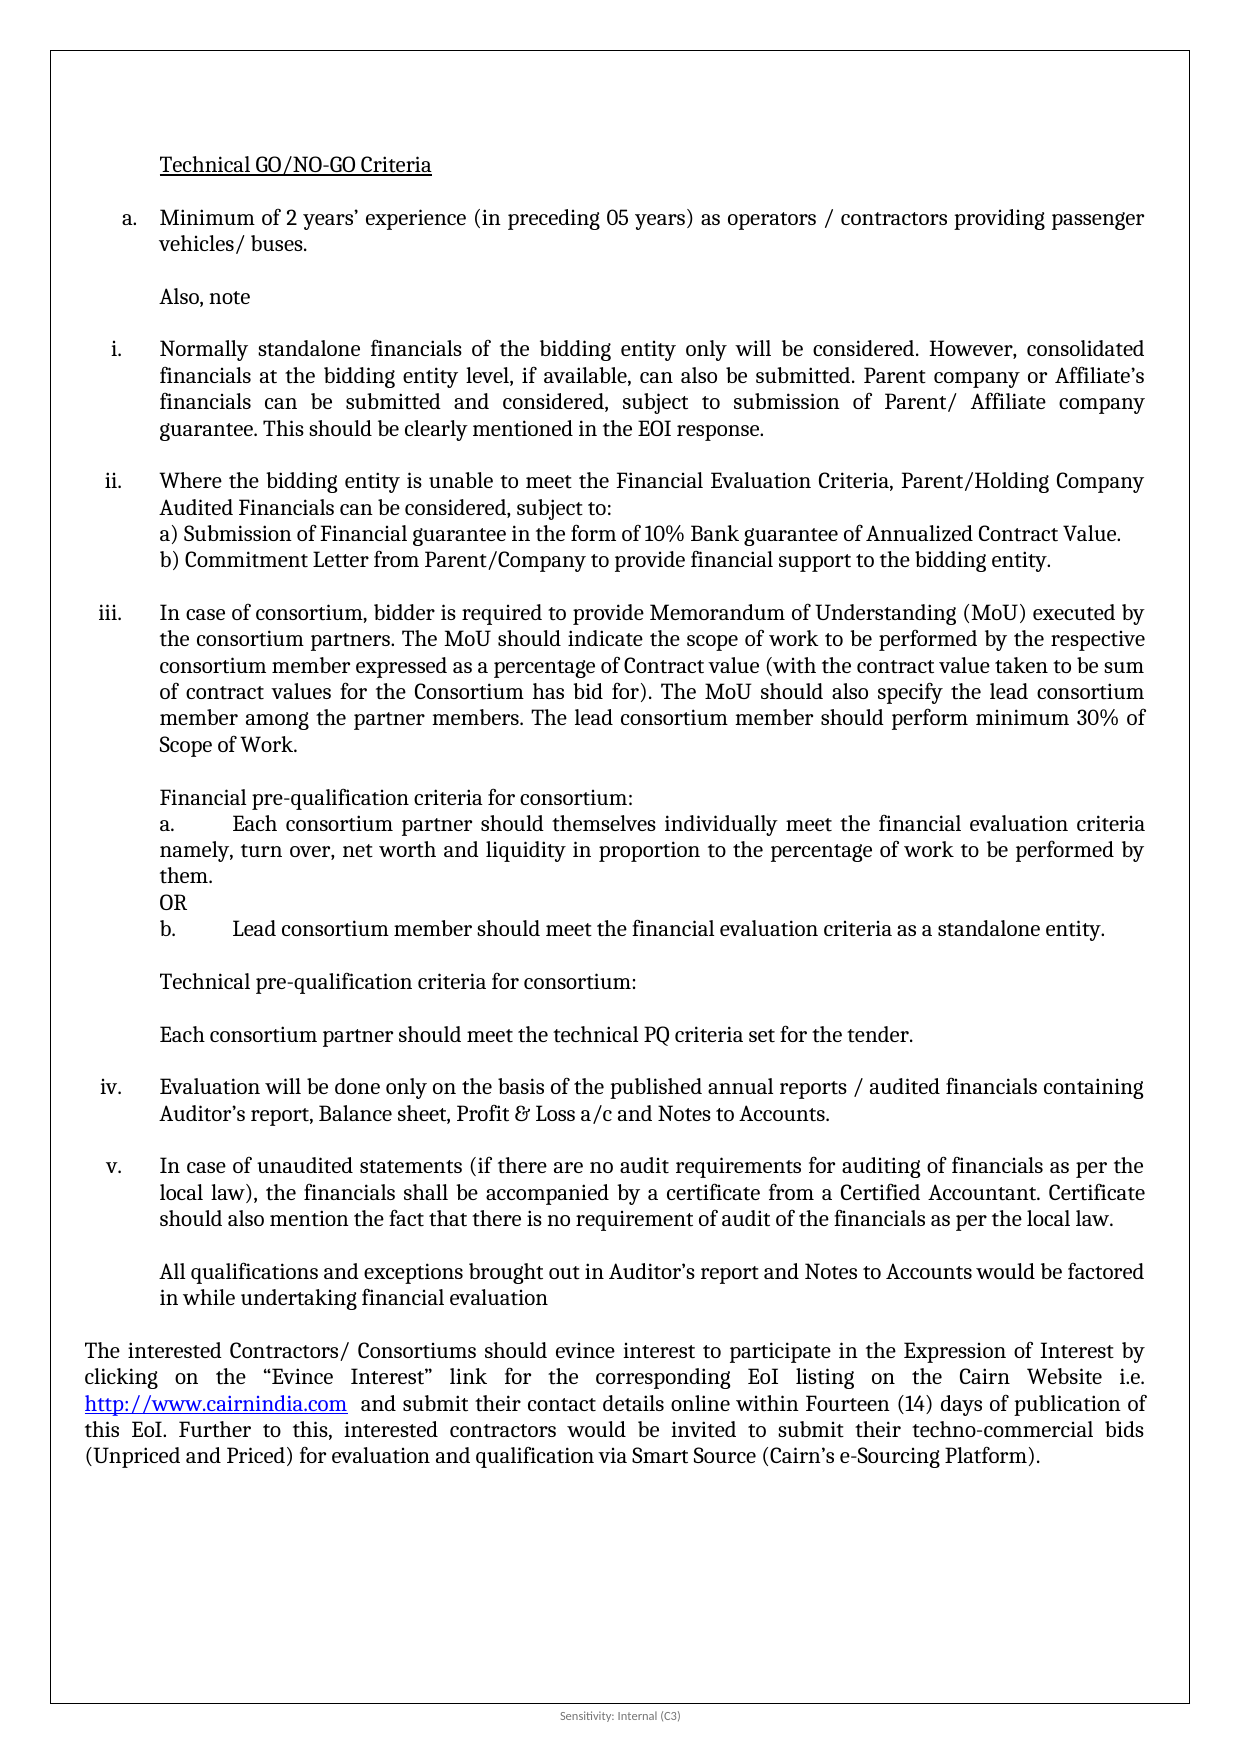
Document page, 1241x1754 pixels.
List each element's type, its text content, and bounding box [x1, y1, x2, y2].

text OR [159, 890, 1146, 916]
list In case of consortium, bidder is required to provide Memorandum of Understanding (MoU) executed by the consortium partners. The MoU should indicate the scope of work to be performed by the respective consortium member expressed as a percentage of Contract value (with the contract value taken to be sum of contract values for the Consortium has bid for). The MoU should also specify the lead consortium member among the partner members. The lead consortium member should perform minimum 30% of Scope of Work. [122, 600, 1146, 758]
list Evaluation will be done only on the basis of the published annual reports / audited financials containing Auditor’s report, Balance sheet, Profit & Loss a/c and Notes to Accounts. [122, 1074, 1146, 1127]
text b. Lead consortium member should meet the financial evaluation criteria as a standalone entity. [159, 916, 1146, 942]
list Normally standalone financials of the bidding entity only will be considered. However, consolidated financials at the bidding entity level, if available, can also be submitted. Parent company or Affiliate’s financials can be submitted and considered, subject to submission of Parent/ Affiliate company guarantee. This should be clearly mentioned in the EOI response. [122, 336, 1146, 442]
text All qualifications and exceptions brought out in Auditor’s report and Notes to Accounts would be factored in while undertaking financial evaluation [159, 1259, 1146, 1311]
list Minimum of 2 years’ experience (in preceding 05 years) as operators / contractors providing passenger vehicles/ buses. [122, 204, 1146, 257]
text Also, note [159, 283, 1146, 310]
text Technical GO/NO-GO Criteria [159, 152, 1146, 178]
list In case of unaudited statements (if there are no audit requirements for auditing of financials as per the local law), the financials shall be accompanied by a certificate from a Certified Accountant. Certificate should also mention the fact that there is no requirement of audit of the financials as per the local law. [122, 1153, 1146, 1232]
text a. Each consortium partner should themselves individually meet the financial evaluation criteria namely, turn over, net worth and liquidity in proportion to the percentage of work to be performed by them. [159, 811, 1146, 890]
text Financial pre-qualification criteria for consortium: [159, 784, 1146, 811]
text a) Submission of Financial guarantee in the form of 10% Bank guarantee of Annualized Contract Value. [159, 521, 1146, 547]
text b) Commitment Letter from Parent/Company to provide financial support to the bidding entity. [159, 547, 1146, 573]
text The interested Contractors/ Consortiums should evince interest to participate in the Expression of Interest by clicking on the “Evince Interest” link for the corresponding EoI listing on the Cairn Website i.e. http://www.cairnindia.com and submit their contact details online within Fourteen (14) days of publication of this EoI. Further to this, interested contractors would be invited to submit their techno-commercial bids (Unpriced and Priced) for evaluation and qualification via Smart Source (Cairn’s e-Sourcing Platform). [84, 1338, 1146, 1469]
list Where the bidding entity is unable to meet the Financial Evaluation Criteria, Parent/Holding Company Audited Financials can be considered, subject to: [122, 468, 1146, 521]
text Each consortium partner should meet the technical PQ criteria set for the tender. [159, 1021, 1146, 1048]
text Technical pre-qualification criteria for consortium: [159, 969, 1146, 995]
